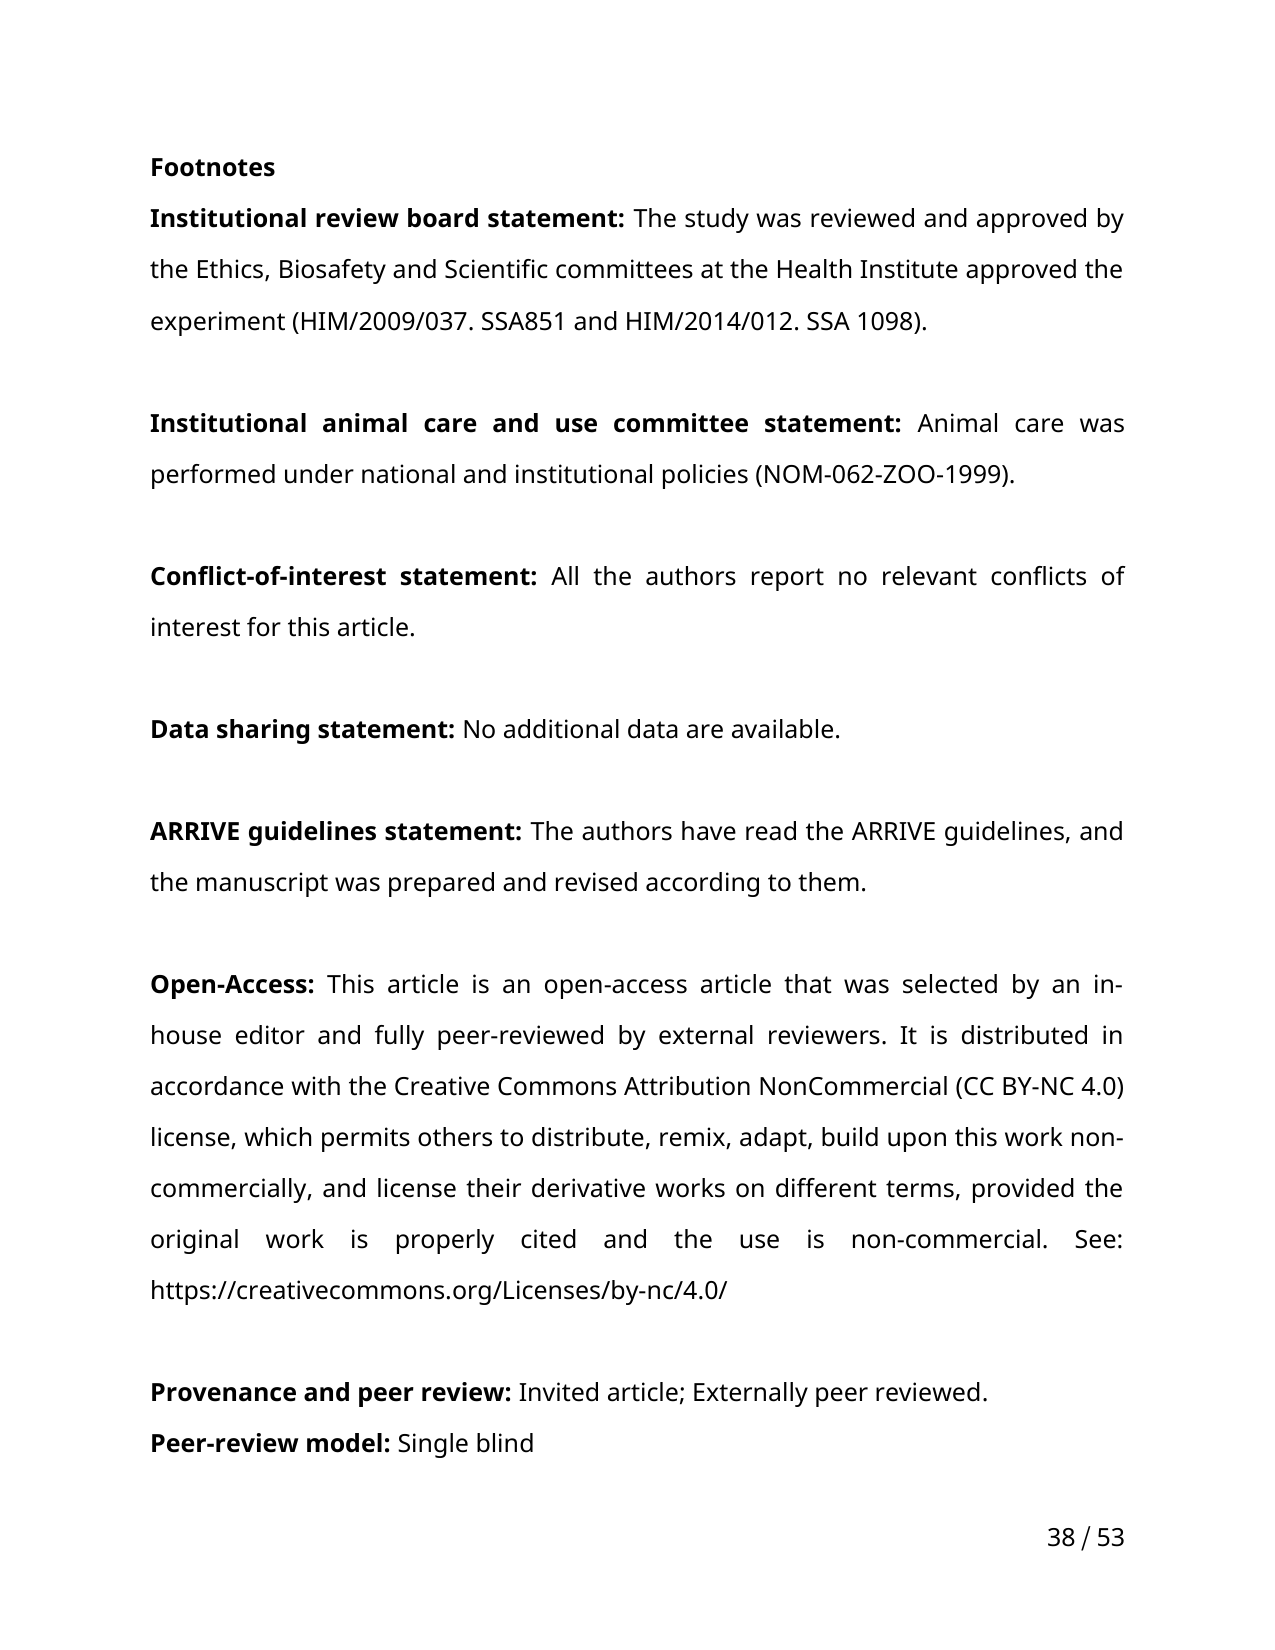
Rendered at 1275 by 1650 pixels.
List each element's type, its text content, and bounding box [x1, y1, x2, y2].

text Open-Access: This article is an open-access article that was selected by an in-house editor and fully peer-reviewed by external reviewers. It is distributed in accordance with the Creative Commons Attribution NonCommercial (CC BY-NC 4.0) license, which permits others to distribute, remix, adapt, build upon this work non-commercially, and license their derivative works on different terms, provided the original work is properly cited and the use is non-commercial. See: https://creativecommons.org/Licenses/by-nc/4.0/ [150, 967, 1125, 1307]
text Peer-review model: Single blind [150, 1426, 1125, 1460]
text Footnotes [150, 150, 1125, 184]
text Data sharing statement: No additional data are available. [150, 711, 1125, 746]
text Provenance and peer review: Invited article; Externally peer reviewed. [150, 1375, 1125, 1409]
text Institutional review board statement: The study was reviewed and approved by the Ethics, Biosafety and Scientific committees at the Health Institute approved the experiment (HIM/2009/037. SSA851 and HIM/2014/012. SSA 1098). [150, 201, 1125, 337]
text ARRIVE guidelines statement: The authors have read the ARRIVE guidelines, and the manuscript was prepared and revised according to them. [150, 813, 1125, 899]
text Institutional animal care and use committee statement: Animal care was performed under national and institutional policies (NOM-062-ZOO-1999). [150, 405, 1125, 490]
text Conflict-of-interest statement: All the authors report no relevant conflicts of interest for this article. [150, 558, 1125, 643]
